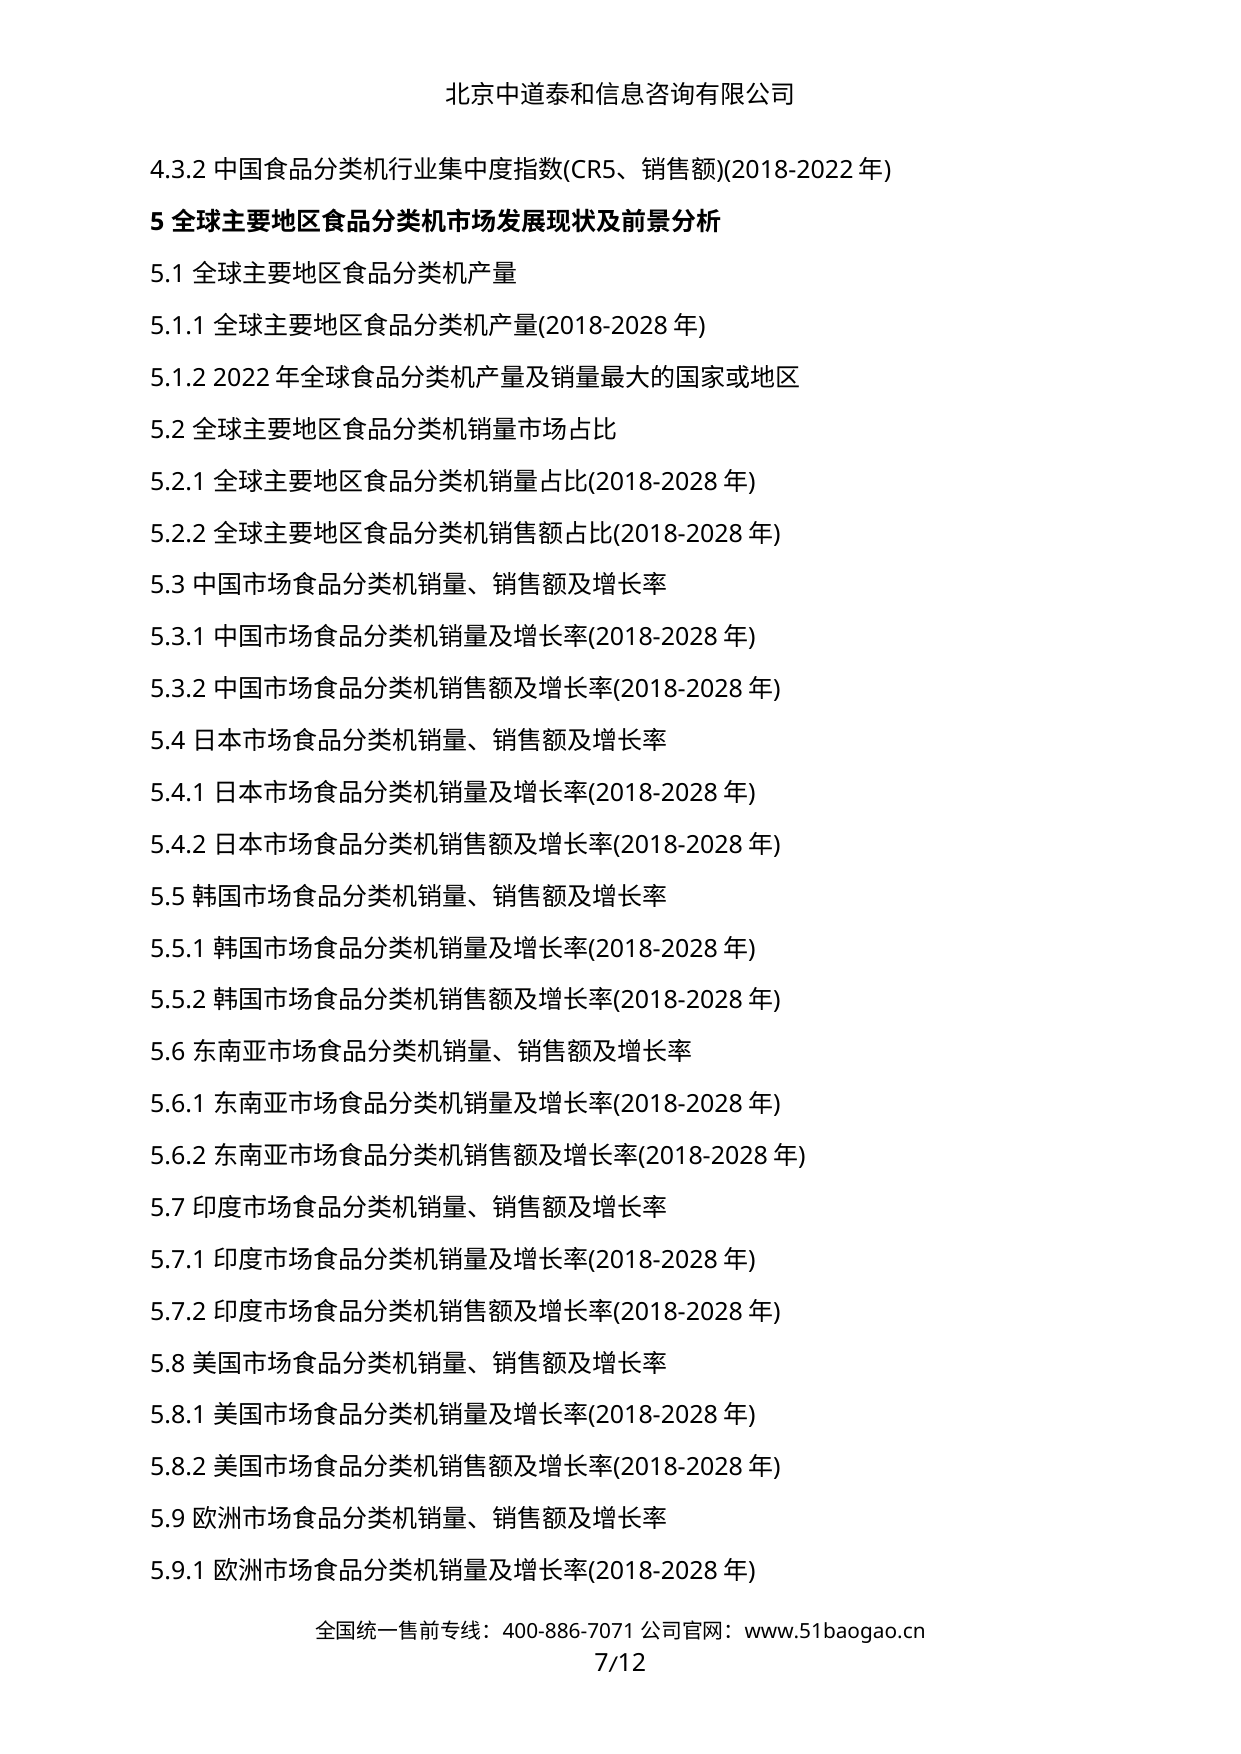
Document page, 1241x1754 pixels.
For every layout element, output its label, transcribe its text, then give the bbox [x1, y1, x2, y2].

text 5.8 美国市场食品分类机销量、销售额及增长率 [150, 1343, 1090, 1379]
text 5.6.1 东南亚市场食品分类机销量及增长率(2018-2028年) [150, 1084, 1090, 1120]
text 5.4.2 日本市场食品分类机销售额及增长率(2018-2028年) [150, 824, 1090, 861]
text 5.5.1 韩国市场食品分类机销量及增长率(2018-2028年) [150, 928, 1090, 964]
text 5.6.2 东南亚市场食品分类机销售额及增长率(2018-2028年) [150, 1136, 1090, 1172]
text 5.8.2 美国市场食品分类机销售额及增长率(2018-2028年) [150, 1447, 1090, 1483]
text 5.2.1 全球主要地区食品分类机销量占比(2018-2028年) [150, 461, 1090, 497]
text 5.2.2 全球主要地区食品分类机销售额占比(2018-2028年) [150, 513, 1090, 549]
text 5.4.1 日本市场食品分类机销量及增长率(2018-2028年) [150, 772, 1090, 809]
text 5.9.1 欧洲市场食品分类机销量及增长率(2018-2028年) [150, 1551, 1090, 1587]
text 5.8.1 美国市场食品分类机销量及增长率(2018-2028年) [150, 1395, 1090, 1431]
text 5.3.2 中国市场食品分类机销售额及增长率(2018-2028年) [150, 669, 1090, 705]
text 5.2 全球主要地区食品分类机销量市场占比 [150, 409, 1090, 446]
text 4.3.2 中国食品分类机行业集中度指数(CR5、销售额)(2018-2022年) [150, 150, 1090, 186]
text 5.1.1 全球主要地区食品分类机产量(2018-2028年) [150, 306, 1090, 342]
text 5.6 东南亚市场食品分类机销量、销售额及增长率 [150, 1032, 1090, 1068]
text 5.9 欧洲市场食品分类机销量、销售额及增长率 [150, 1499, 1090, 1535]
text 5.7 印度市场食品分类机销量、销售额及增长率 [150, 1187, 1090, 1224]
text 5.1 全球主要地区食品分类机产量 [150, 254, 1090, 290]
text 5.1.2 2022年全球食品分类机产量及销量最大的国家或地区 [150, 357, 1090, 394]
text 5.7.1 印度市场食品分类机销量及增长率(2018-2028年) [150, 1239, 1090, 1276]
text 5.3.1 中国市场食品分类机销量及增长率(2018-2028年) [150, 617, 1090, 653]
text 5 全球主要地区食品分类机市场发展现状及前景分析 [150, 202, 1090, 238]
text 5.3 中国市场食品分类机销量、销售额及增长率 [150, 565, 1090, 601]
text 5.4 日本市场食品分类机销量、销售额及增长率 [150, 721, 1090, 757]
text 5.5 韩国市场食品分类机销量、销售额及增长率 [150, 876, 1090, 912]
text 5.5.2 韩国市场食品分类机销售额及增长率(2018-2028年) [150, 980, 1090, 1016]
text 5.7.2 印度市场食品分类机销售额及增长率(2018-2028年) [150, 1291, 1090, 1327]
